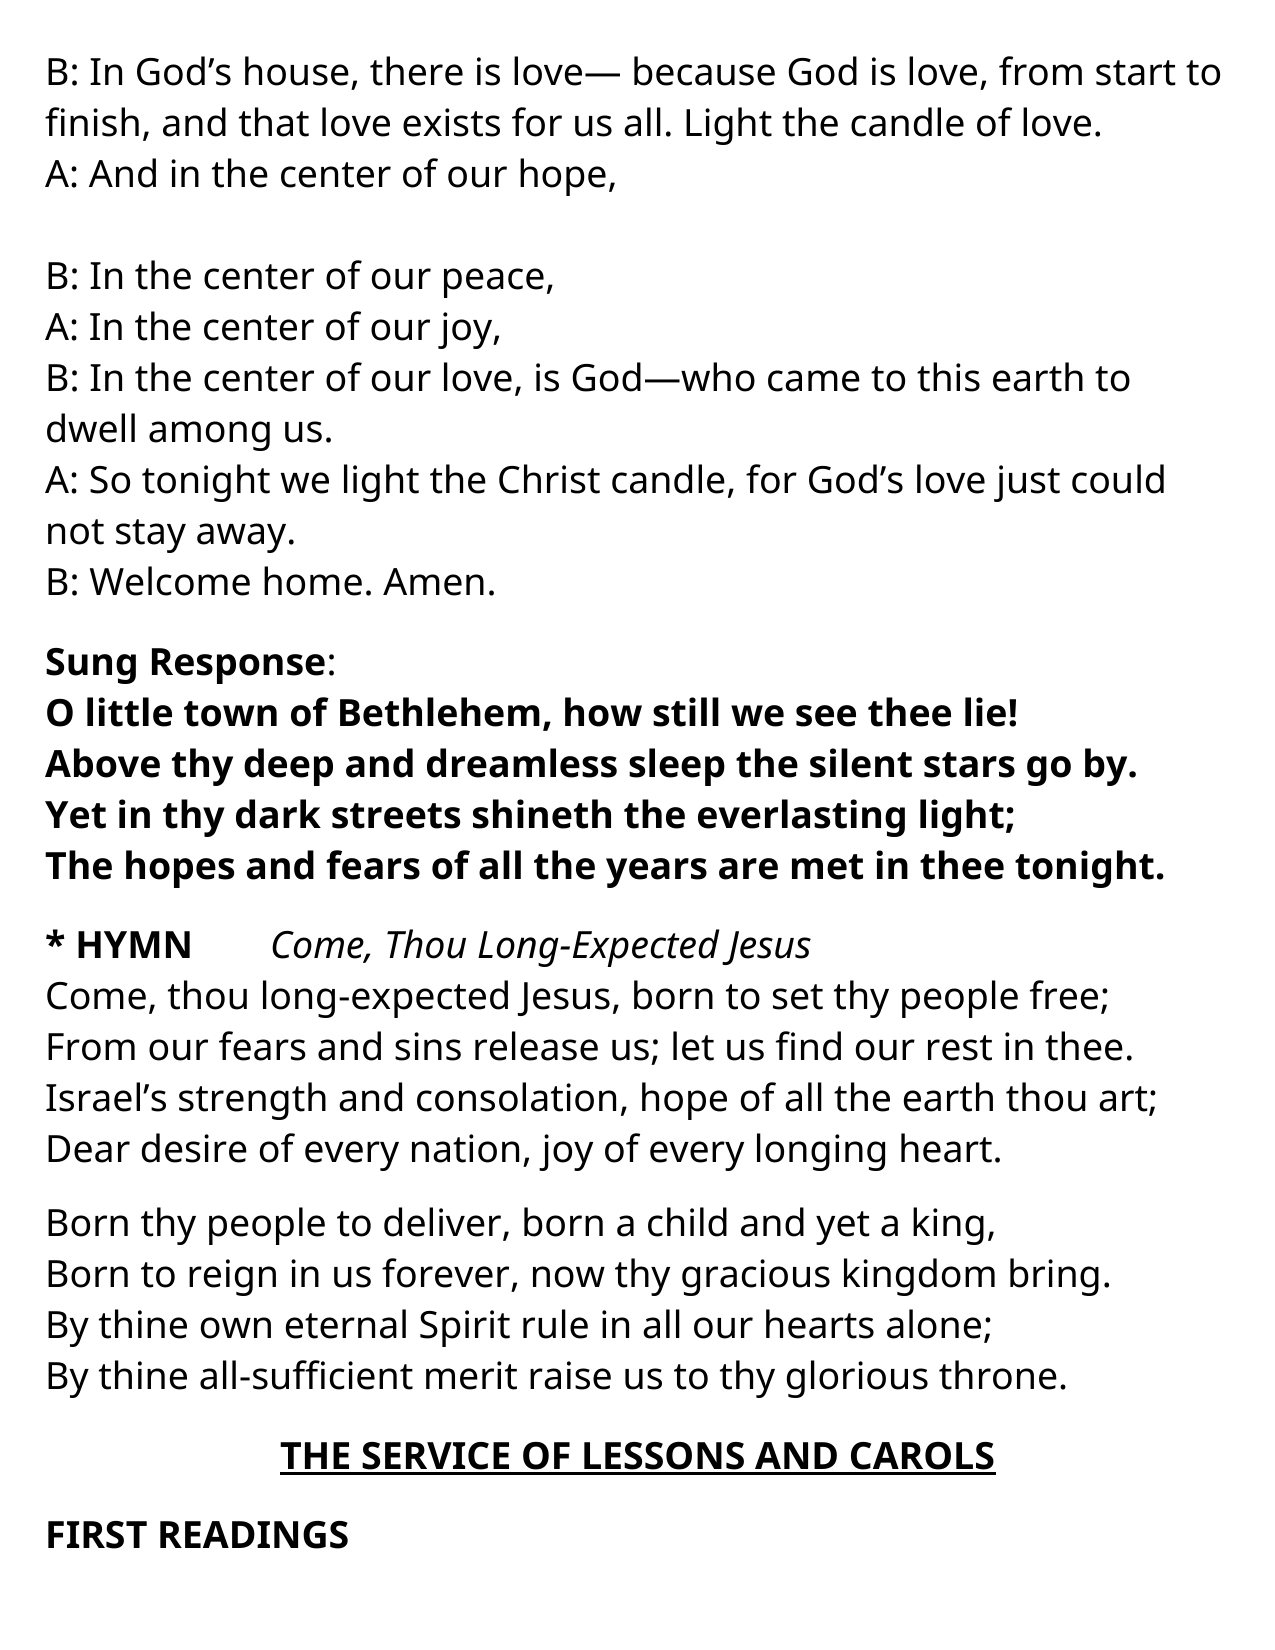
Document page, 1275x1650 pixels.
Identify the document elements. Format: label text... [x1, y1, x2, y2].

text B: In the center of our peace, [45, 249, 1230, 300]
text O little town of Bethlehem, how still we see thee lie! [45, 686, 1230, 737]
text Yet in thy dark streets shineth the everlasting light; [45, 788, 1230, 839]
text By thine own eternal Spirit rule in all our hearts alone; By thine all-sufficient merit raise us to thy glorious throne. [45, 1298, 1230, 1401]
text THE SERVICE OF LESSONS AND CAROLS [45, 1429, 1230, 1480]
text B: In the center of our love, is God—who came to this earth to dwell among us. [45, 351, 1230, 453]
text Born thy people to deliver, born a child and yet a king, Born to reign in us forever, now thy gracious kingdom bring. [45, 1196, 1230, 1298]
text B: In God’s house, there is love— because God is love, from start to finish, and that love exists for us all. Light the candle of love. [45, 45, 1230, 147]
text Come, thou long-expected Jesus, born to set thy people free; From our fears and sins release us; let us find our rest in thee. [45, 969, 1230, 1072]
text Sung Response: [45, 635, 1230, 686]
text The hopes and fears of all the years are met in thee tonight. [45, 839, 1230, 890]
text FIRST READINGS [45, 1508, 1230, 1559]
text A: So tonight we light the Christ candle, for God’s love just could not stay away. [45, 453, 1230, 555]
text A: In the center of our joy, [45, 300, 1230, 351]
text Israel’s strength and consolation, hope of all the earth thou art; Dear desire of every nation, joy of every longing heart. [45, 1072, 1230, 1174]
text Above thy deep and dreamless sleep the silent stars go by. [45, 737, 1230, 788]
text A: And in the center of our hope, [45, 147, 1230, 198]
text * HYMN Come, Thou Long-Expected Jesus [45, 918, 1230, 969]
text B: Welcome home. Amen. [45, 555, 1230, 606]
